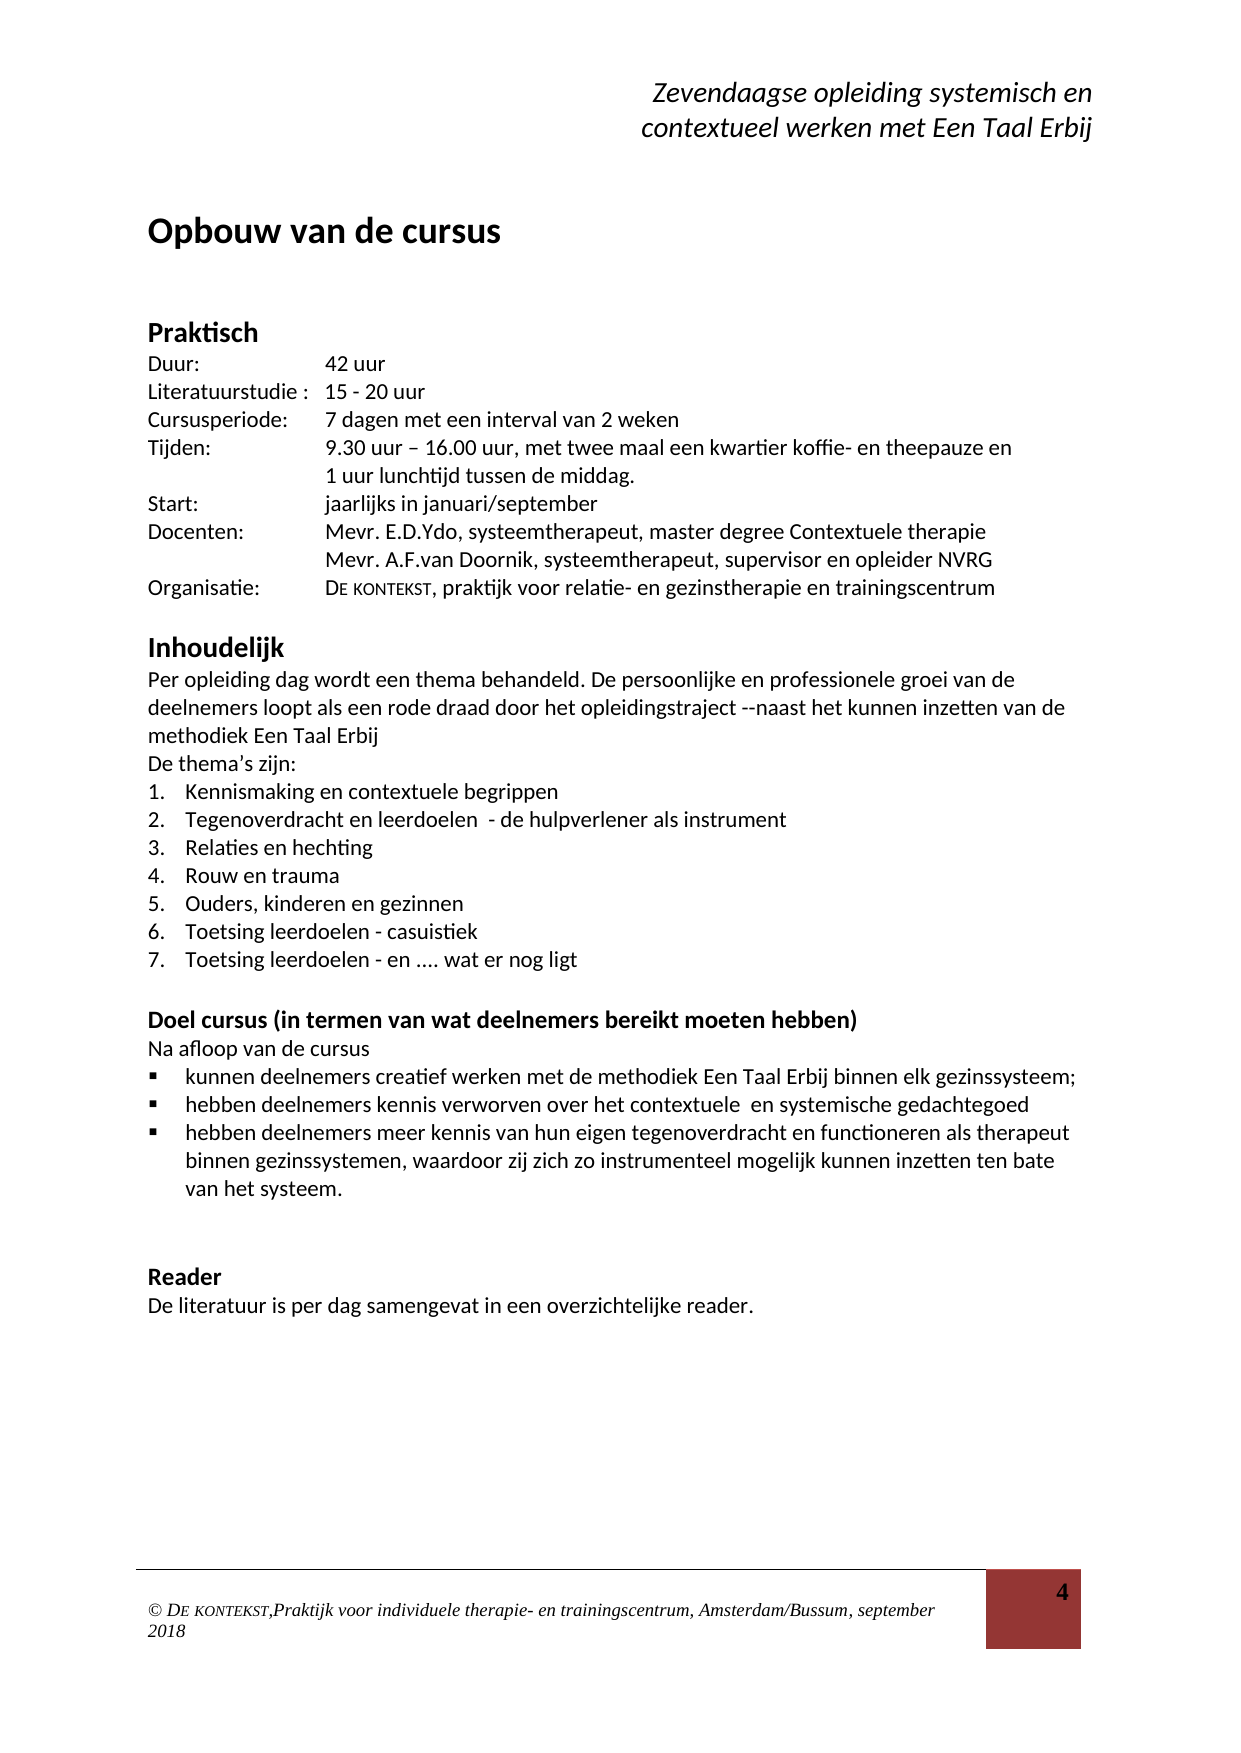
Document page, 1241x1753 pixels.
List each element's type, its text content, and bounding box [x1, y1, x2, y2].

text Per opleiding dag wordt een thema behandeld. De persoonlijke en professionele groei van de deelnemers loopt als een rode draad door het opleidingstraject --naast het kunnen inzetten van de methodiek Een Taal Erbij [148, 665, 1092, 749]
text De literatuur is per dag samengevat in een overzichtelijke reader. [148, 1292, 1092, 1319]
list Tegenoverdracht en leerdoelen - de hulpverlener als instrument [148, 805, 1092, 833]
text Doel cursus (in termen van wat deelnemers bereikt moeten hebben) [148, 1004, 1092, 1034]
text Tijden: 9.30 uur – 16.00 uur, met twee maal een kwartier koffie- en theepauze en [148, 433, 1092, 461]
text Mevr. A.F.van Doornik, systeemtherapeut, supervisor en opleider NVRG [148, 545, 1092, 573]
list Relaties en hechting [148, 833, 1092, 861]
list hebben deelnemers kennis verworven over het contextuele en systemische gedachtegoed [148, 1090, 1092, 1118]
text 1 uur lunchtijd tussen de middag. [148, 461, 1092, 489]
text De thema’s zijn: [148, 749, 1092, 777]
list Kennismaking en contextuele begrippen [148, 777, 1092, 805]
text Na afloop van de cursus [148, 1034, 1092, 1062]
list Toetsing leerdoelen - casuistiek [148, 917, 1092, 945]
list Ouders, kinderen en gezinnen [148, 889, 1092, 917]
text Reader [148, 1261, 1092, 1292]
text Duur: 42 uur [148, 349, 1092, 377]
text Organisatie: De kontekst, praktijk voor relatie- en gezinstherapie en trainingscentrum [148, 573, 1092, 601]
list Toetsing leerdoelen - en .... wat er nog ligt [148, 945, 1092, 973]
list hebben deelnemers meer kennis van hun eigen tegenoverdracht en functioneren als therapeut binnen gezinssystemen, waardoor zij zich zo instrumenteel mogelijk kunnen inzetten ten bate van het systeem. [148, 1118, 1092, 1202]
text Praktisch [148, 314, 1092, 349]
text Literatuurstudie : 15 - 20 uur [148, 377, 1092, 405]
text Cursusperiode: 7 dagen met een interval van 2 weken [148, 405, 1092, 433]
list Rouw en trauma [148, 861, 1092, 889]
text Opbouw van de cursus [148, 207, 1092, 253]
text Docenten: Mevr. E.D.Ydo, systeemtherapeut, master degree Contextuele therapie [148, 517, 1092, 545]
list kunnen deelnemers creatief werken met de methodiek Een Taal Erbij binnen elk gezinssysteem; [148, 1062, 1092, 1090]
text Inhoudelijk [148, 629, 1092, 665]
text Start: jaarlijks in januari/september [148, 489, 1092, 517]
